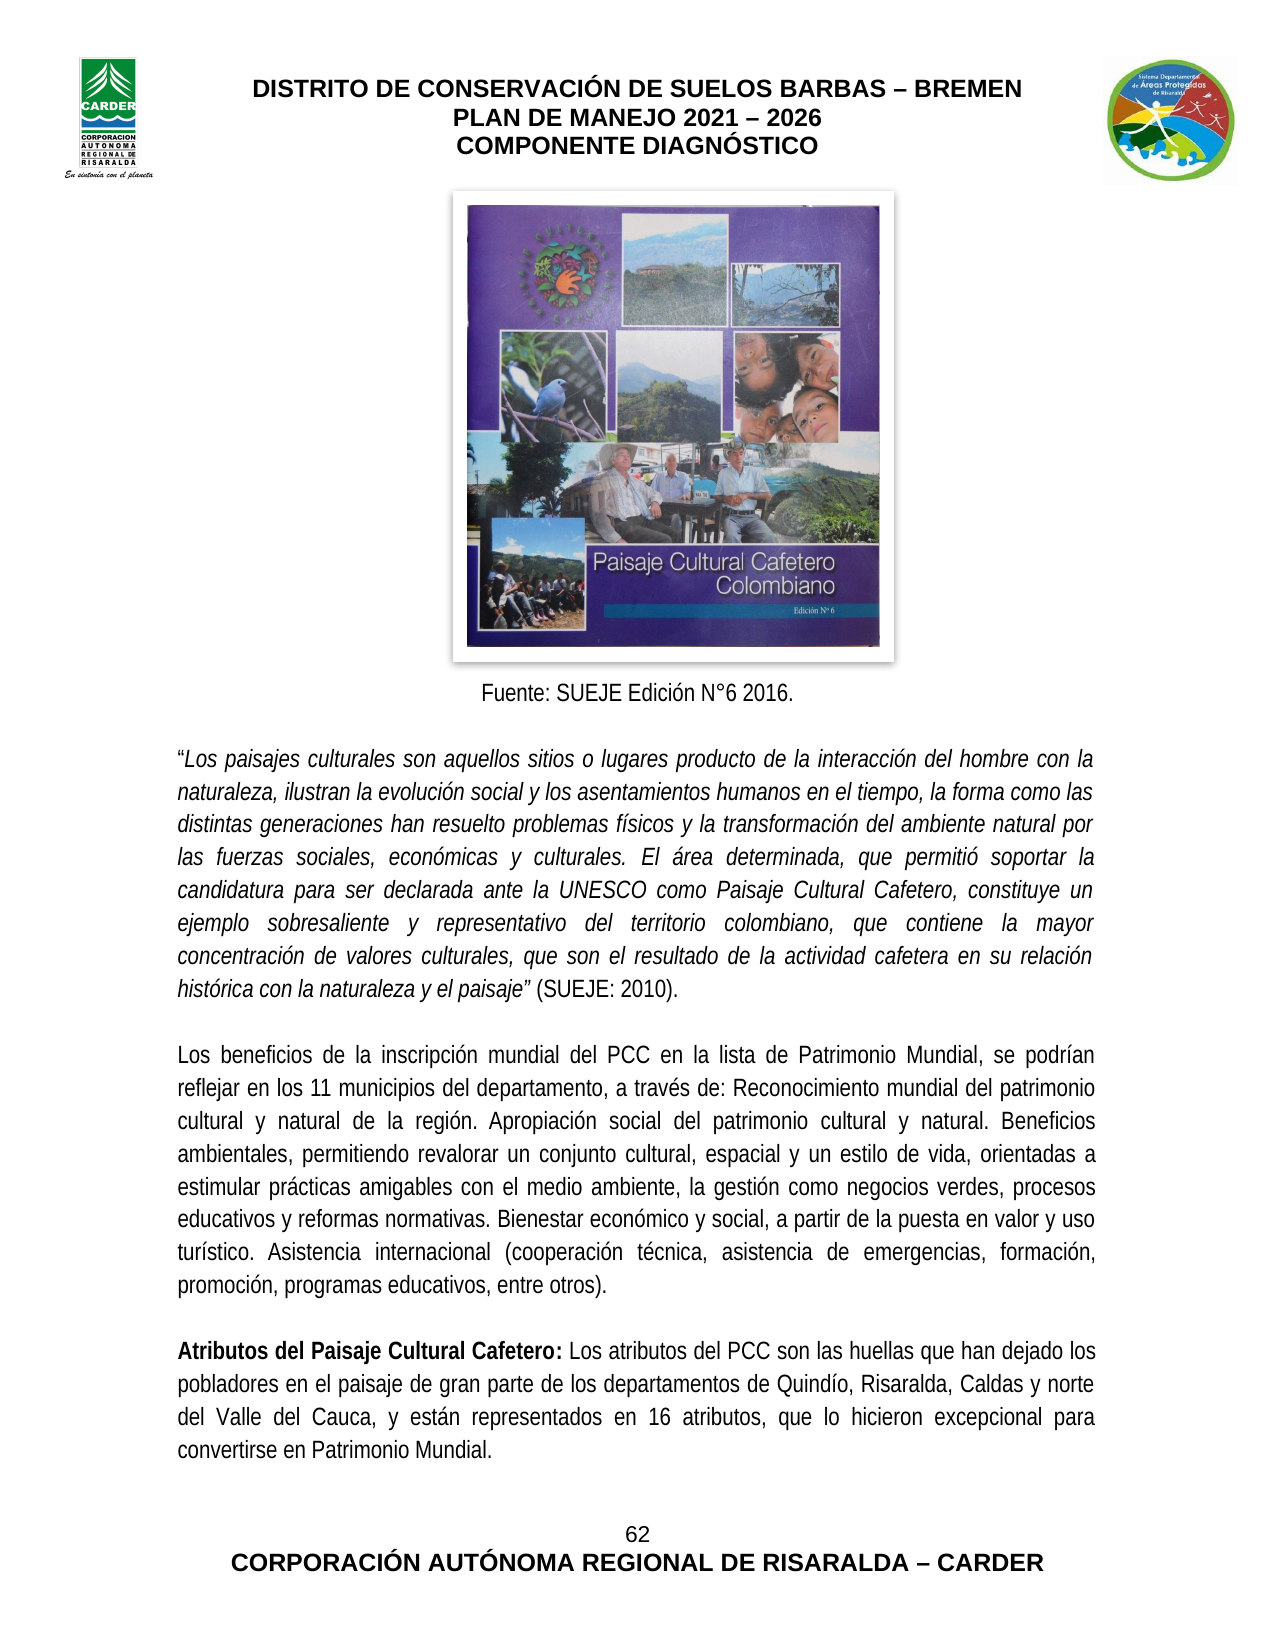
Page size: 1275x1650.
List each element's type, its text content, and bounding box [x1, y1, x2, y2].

text “Los paisajes culturales son aquellos sitios o lugares producto de la interacción del hombre con la naturaleza, ilustran la evolución social y los asentamientos humanos en el tiempo, la forma como las distintas generaciones han resuelto problemas físicos y la transformación del ambiente natural por las fuerzas sociales, económicas y culturales. El área determinada, que permitió soportar la candidatura para ser declarada ante la UNESCO como Paisaje Cultural Cafetero, constituye un ejemplo sobresaliente y representativo del territorio colombiano, que contiene la mayor concentración de valores culturales, que son el resultado de la actividad cafetera en su relación histórica con la naturaleza y el paisaje” (SUEJE: 2010). [177, 744, 1098, 1003]
text Fuente: SUEJE Edición N°6 2016. [177, 678, 1098, 706]
picture [467, 205, 880, 647]
picture [59, 50, 159, 189]
text Los beneficios de la inscripción mundial del PCC en la lista de Patrimonio Mundial, se podrían reflejar en los 11 municipios del departamento, a través de: Reconocimiento mundial del patrimonio cultural y natural de la región. Apropiación social del patrimonio cultural y natural. Beneficios ambientales, permitiendo revalorar un conjunto cultural, espacial y un estilo de vida, orientadas a estimular prácticas amigables con el medio ambiente, la gestión como negocios verdes, procesos educativos y reformas normativas. Bienestar económico y social, a partir de la puesta en valor y uso turístico. Asistencia internacional (cooperación técnica, asistencia de emergencias, formación, promoción, programas educativos, entre otros). [177, 1040, 1098, 1299]
text Atributos del Paisaje Cultural Cafetero: Los atributos del PCC son las huellas que han dejado los pobladores en el paisaje de gran parte de los departamentos de Quindío, Risaralda, Caldas y norte del Valle del Cauca, y están representados en 16 atributos, que lo hicieron excepcional para convertirse en Patrimonio Mundial. [177, 1336, 1098, 1463]
picture [1103, 56, 1239, 186]
